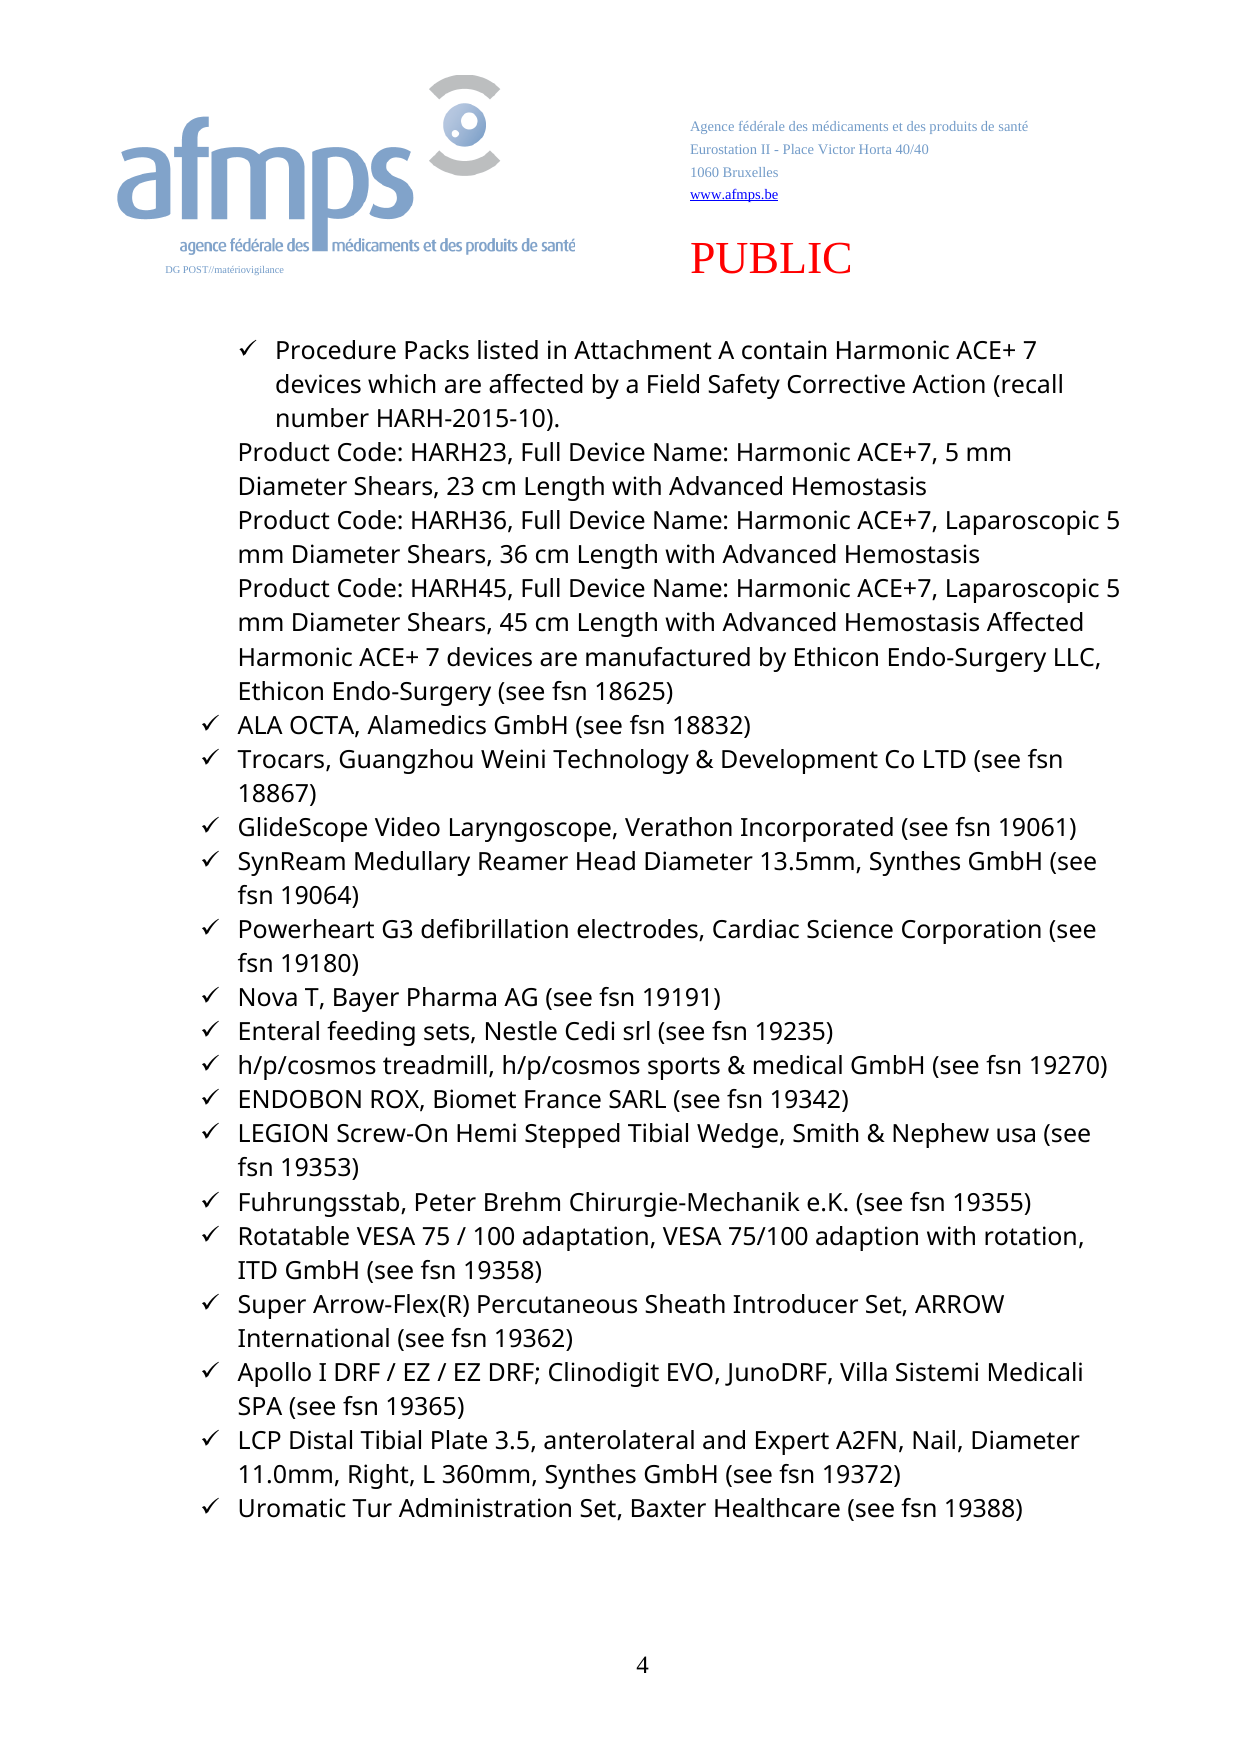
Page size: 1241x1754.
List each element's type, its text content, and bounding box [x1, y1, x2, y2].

list LEGION Screw-On Hemi Stepped Tibial Wedge, Smith & Nephew usa (see fsn 19353) [200, 1116, 1122, 1184]
list Procedure Packs listed in Attachment A contain Harmonic ACE+ 7 devices which are affected by a Field Safety Corrective Action (recall number HARH-2015-10). [237, 333, 1122, 435]
list Trocars, Guangzhou Weini Technology & Development Co LTD (see fsn 18867) [200, 741, 1122, 809]
list GlideScope Video Laryngoscope, Verathon Incorporated (see fsn 19061) [200, 809, 1122, 843]
list Nova T, Bayer Pharma AG (see fsn 19191) [200, 980, 1122, 1014]
text Product Code: HARH23, Full Device Name: Harmonic ACE+7, 5 mm Diameter Shears, 23 cm Length with Advanced Hemostasis [237, 435, 1122, 503]
list Enteral feeding sets, Nestle Cedi srl (see fsn 19235) [200, 1014, 1122, 1048]
list Powerheart G3 defibrillation electrodes, Cardiac Science Corporation (see fsn 19180) [200, 912, 1122, 980]
list h/p/cosmos treadmill, h/p/cosmos sports & medical GmbH (see fsn 19270) [200, 1048, 1122, 1082]
list ENDOBON ROX, Biomet France SARL (see fsn 19342) [200, 1082, 1122, 1116]
list Fuhrungsstab, Peter Brehm Chirurgie-Mechanik e.K. (see fsn 19355) [200, 1184, 1122, 1218]
text Product Code: HARH45, Full Device Name: Harmonic ACE+7, Laparoscopic 5 mm Diameter Shears, 45 cm Length with Advanced Hemostasis Affected Harmonic ACE+ 7 devices are manufactured by Ethicon Endo-Surgery LLC, Ethicon Endo-Surgery (see fsn 18625) [237, 571, 1122, 707]
list Rotatable VESA 75 / 100 adaptation, VESA 75/100 adaption with rotation, ITD GmbH (see fsn 19358) [200, 1218, 1122, 1286]
picture [117, 75, 575, 255]
list Uromatic Tur Administration Set, Baxter Healthcare (see fsn 19388) [200, 1491, 1122, 1525]
list Super Arrow-Flex(R) Percutaneous Sheath Introducer Set, ARROW International (see fsn 19362) [200, 1286, 1122, 1354]
list SynReam Medullary Reamer Head Diameter 13.5mm, Synthes GmbH (see fsn 19064) [200, 843, 1122, 912]
list ALA OCTA, Alamedics GmbH (see fsn 18832) [200, 707, 1122, 741]
text Product Code: HARH36, Full Device Name: Harmonic ACE+7, Laparoscopic 5 mm Diameter Shears, 36 cm Length with Advanced Hemostasis [237, 503, 1122, 571]
list LCP Distal Tibial Plate 3.5, anterolateral and Expert A2FN, Nail, Diameter 11.0mm, Right, L 360mm, Synthes GmbH (see fsn 19372) [200, 1423, 1122, 1491]
list Apollo I DRF / EZ / EZ DRF; Clinodigit EVO, JunoDRF, Villa Sistemi Medicali SPA (see fsn 19365) [200, 1354, 1122, 1423]
